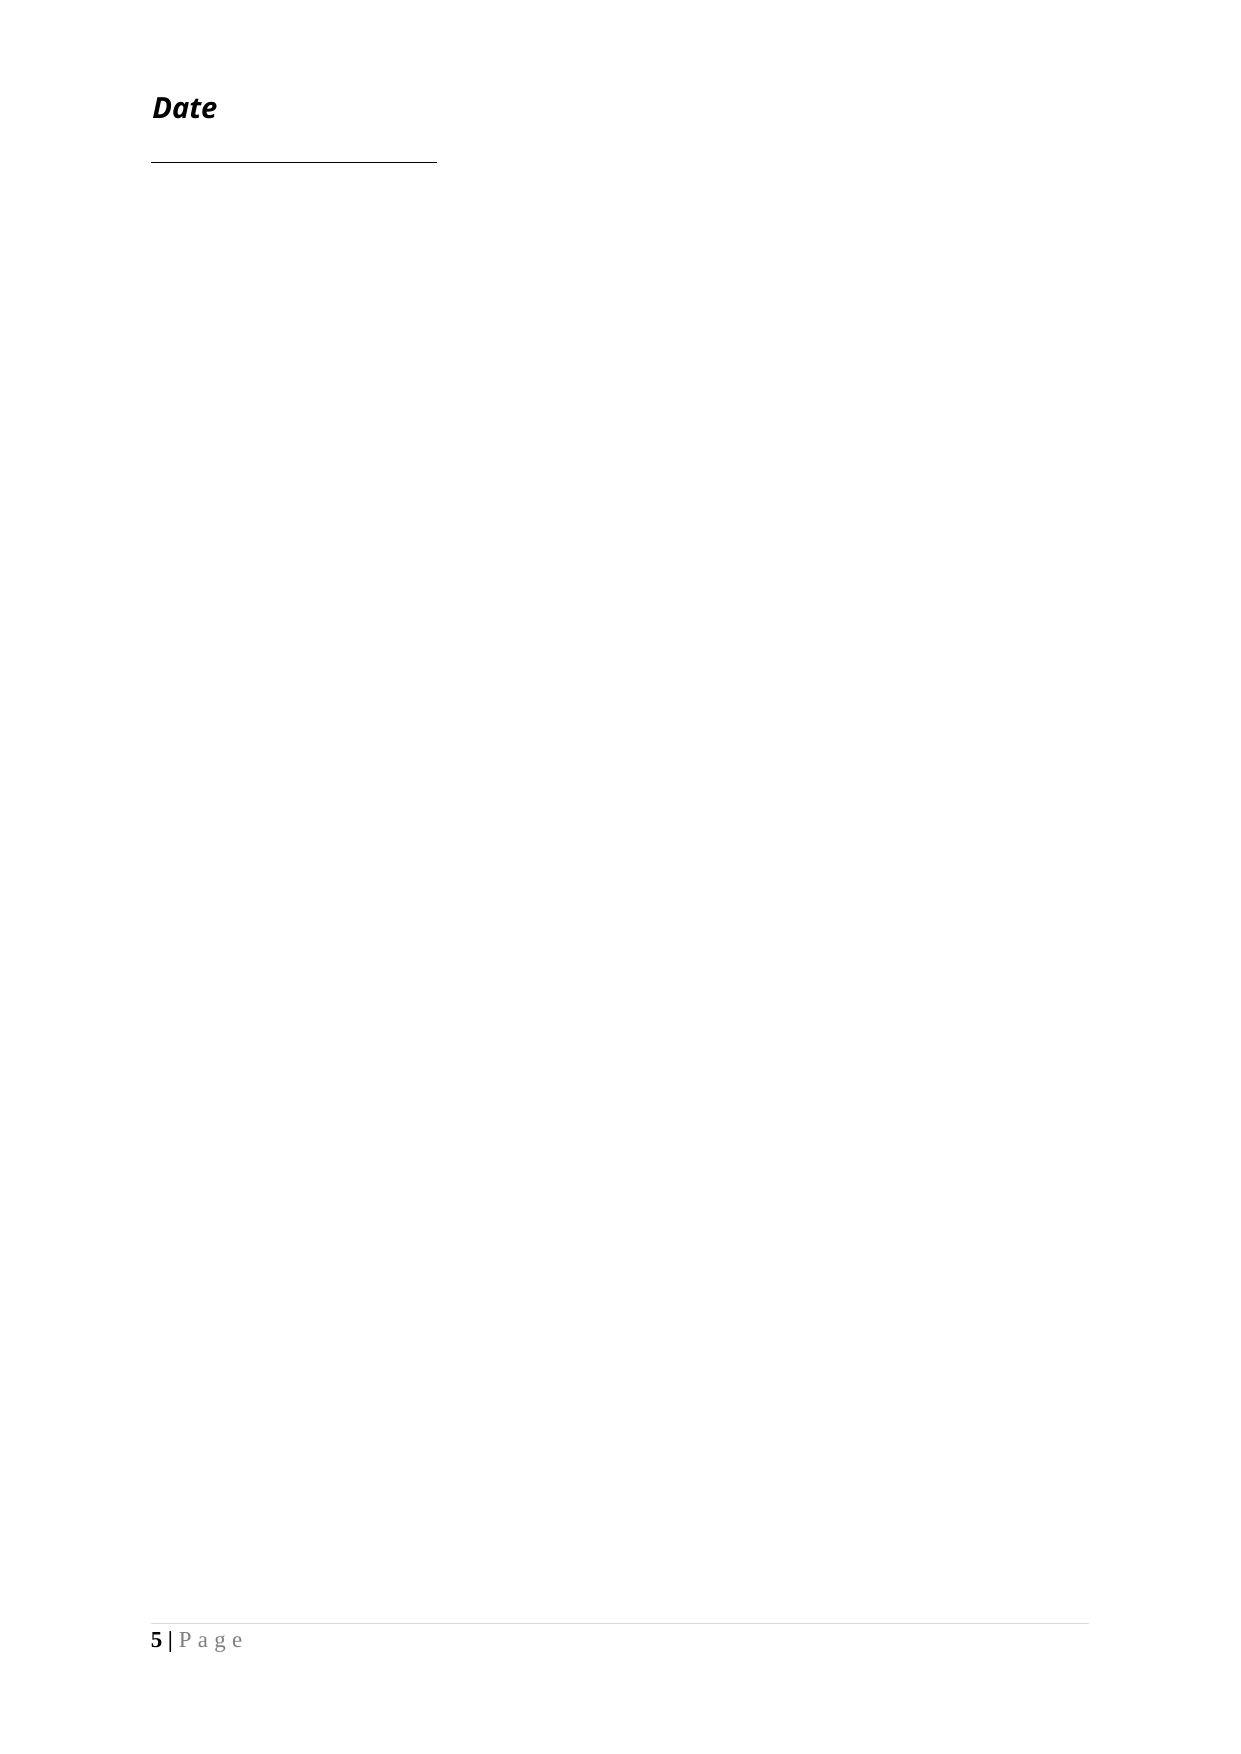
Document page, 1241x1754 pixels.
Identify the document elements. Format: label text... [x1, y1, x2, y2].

text Date [152, 87, 1089, 127]
